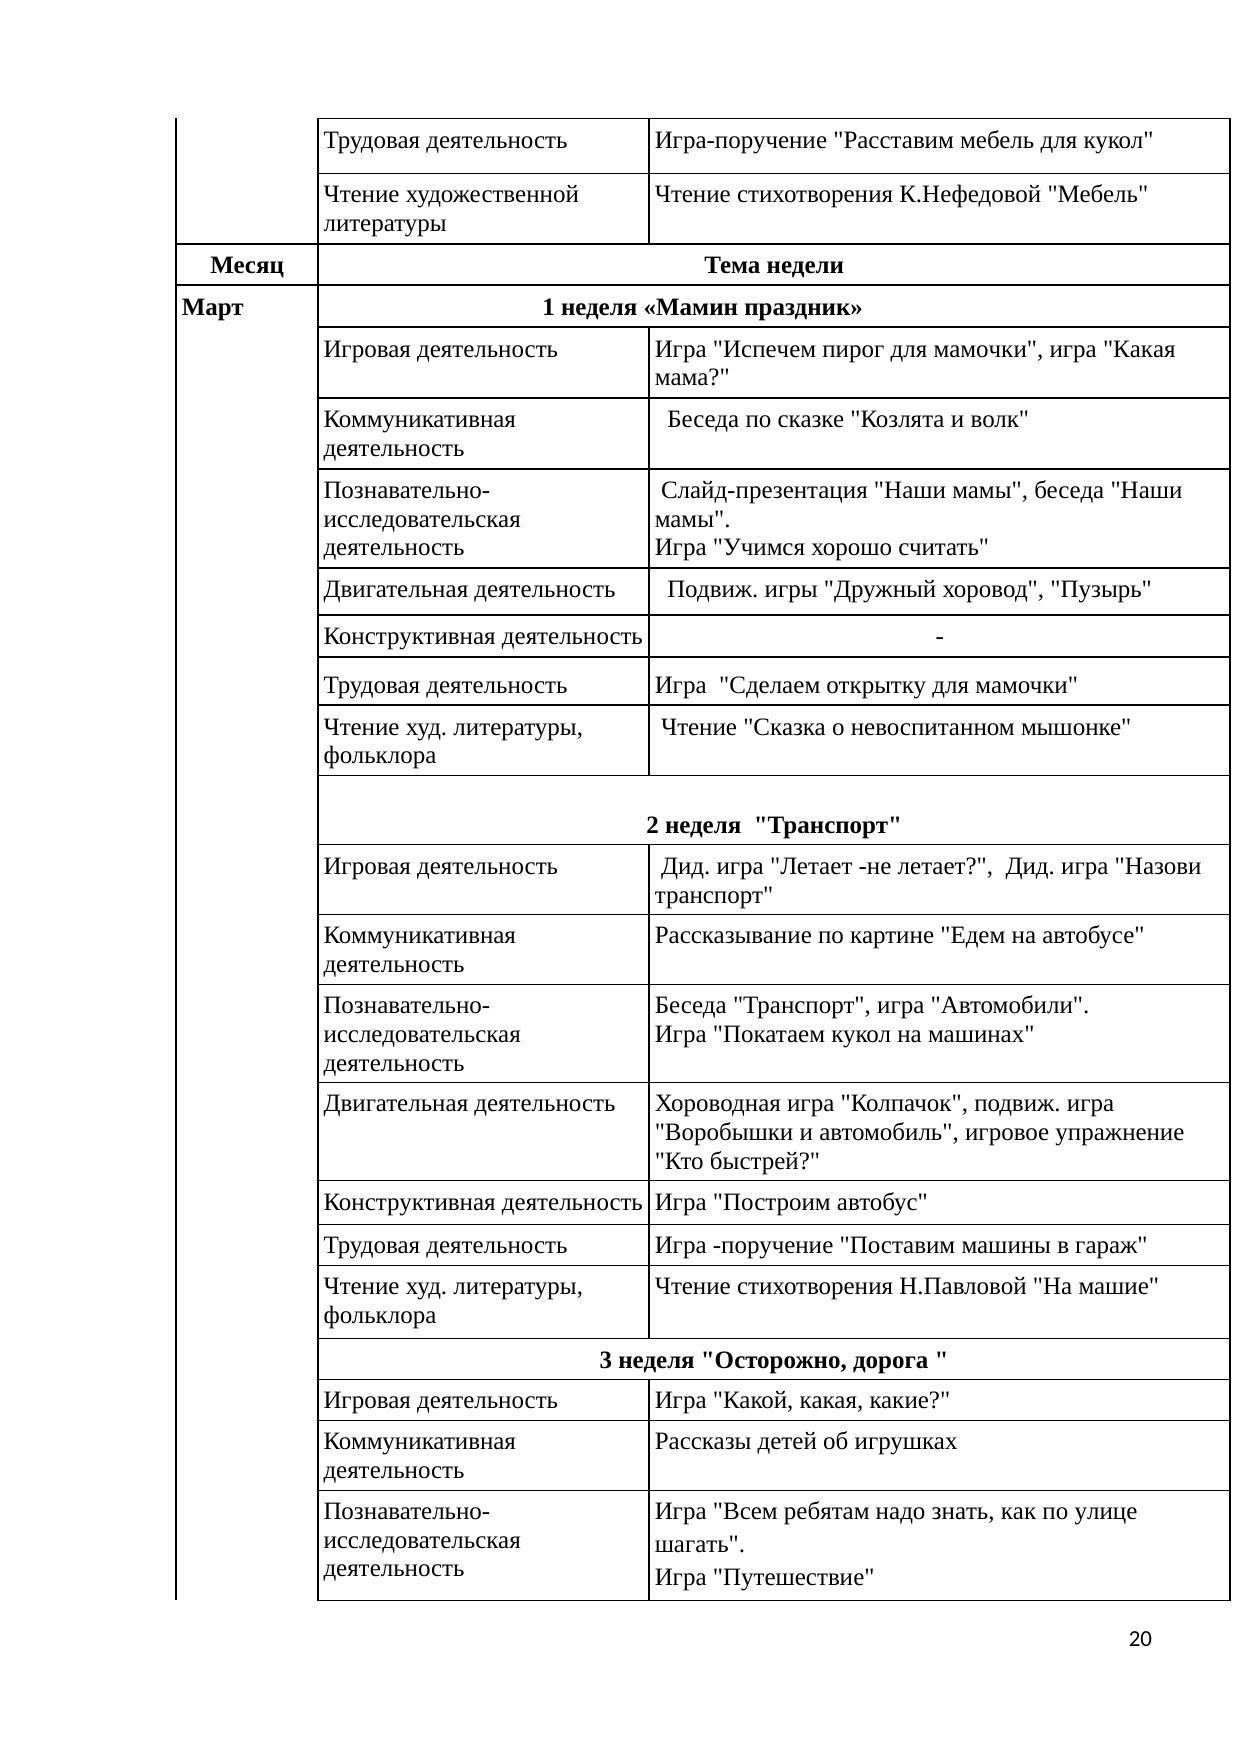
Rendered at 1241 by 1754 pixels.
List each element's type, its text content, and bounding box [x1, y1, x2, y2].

table_cell - [650, 616, 1229, 656]
table_cell Коммуникативная деятельность [319, 1421, 648, 1489]
table_cell Познавательно-исследовательская деятельность [319, 985, 648, 1082]
table_cell Игра-поручение "Расставим мебель для кукол" [650, 119, 1229, 173]
table_cell Конструктивная деятельность [319, 1181, 648, 1224]
table_cell Игра "Какой, какая, какие?" [650, 1380, 1229, 1420]
table_cell Игровая деятельность [319, 1380, 648, 1420]
table_cell Коммуникативная деятельность [319, 399, 648, 467]
table_cell Март [177, 286, 317, 1600]
table_cell Подвиж. игры "Дружный хоровод", "Пузырь" [650, 569, 1229, 614]
table_cell Беседа "Транспорт", игра "Автомобили". Игра "Покатаем кукол на машинах" [650, 985, 1229, 1082]
table_cell Конструктивная деятельность [319, 616, 648, 656]
table_cell Познавательно-исследовательская деятельность [319, 470, 648, 567]
table_cell Игра "Всем ребятам надо знать, как по улице шагать". Игра "Путешествие" [650, 1491, 1229, 1600]
table_cell Двигательная деятельность [319, 1083, 648, 1180]
table_cell 3 неделя "Осторожно, дорога " [319, 1339, 1229, 1379]
table_cell Трудовая деятельность [319, 119, 648, 173]
table_cell Игра "Испечем пирог для мамочки", игра "Какая мама?" [650, 328, 1229, 397]
table_cell Чтение "Сказка о невоспитанном мышонке" [650, 706, 1229, 775]
table_cell Месяц [177, 245, 317, 284]
table_cell Коммуникативная деятельность [319, 915, 648, 983]
table_cell Игра "Сделаем открытку для мамочки" [650, 658, 1229, 704]
table_cell Беседа по сказке "Козлята и волк" [650, 399, 1229, 467]
table_cell Игра -поручение "Поставим машины в гараж" [650, 1225, 1229, 1265]
table_cell Хороводная игра "Колпачок", подвиж. игра "Воробышки и автомобиль", игровое упражнение "Кто быстрей?" [650, 1083, 1229, 1180]
table_cell Чтение художественной литературы [319, 174, 648, 242]
table_cell Чтение стихотворения К.Нефедовой "Мебель" [650, 174, 1229, 242]
table_cell Дид. игра "Летает -не летает?", Дид. игра "Назови транспорт" [650, 845, 1229, 914]
table_cell 2 неделя "Транспорт" [319, 776, 1229, 844]
table_cell 1 неделя «Мамин праздник» [319, 286, 1229, 326]
table_cell Чтение худ. литературы, фольклора [319, 1266, 648, 1338]
table_cell Игровая деятельность [319, 328, 648, 397]
table_cell Тема недели [319, 245, 1229, 284]
table_cell Познавательно-исследовательская деятельность [319, 1491, 648, 1600]
table_cell Игра "Построим автобус" [650, 1181, 1229, 1224]
table_cell Чтение стихотворения Н.Павловой "На машие" [650, 1266, 1229, 1338]
table_cell Двигательная деятельность [319, 569, 648, 614]
table_cell Трудовая деятельность [319, 1225, 648, 1265]
table_cell Слайд-презентация "Наши мамы", беседа "Наши мамы". Игра "Учимся хорошо считать" [650, 470, 1229, 567]
table_cell Трудовая деятельность [319, 658, 648, 704]
table_cell Рассказывание по картине "Едем на автобусе" [650, 915, 1229, 983]
table_cell Игровая деятельность [319, 845, 648, 914]
table_cell Чтение худ. литературы, фольклора [319, 706, 648, 775]
table_cell Рассказы детей об игрушках [650, 1421, 1229, 1489]
